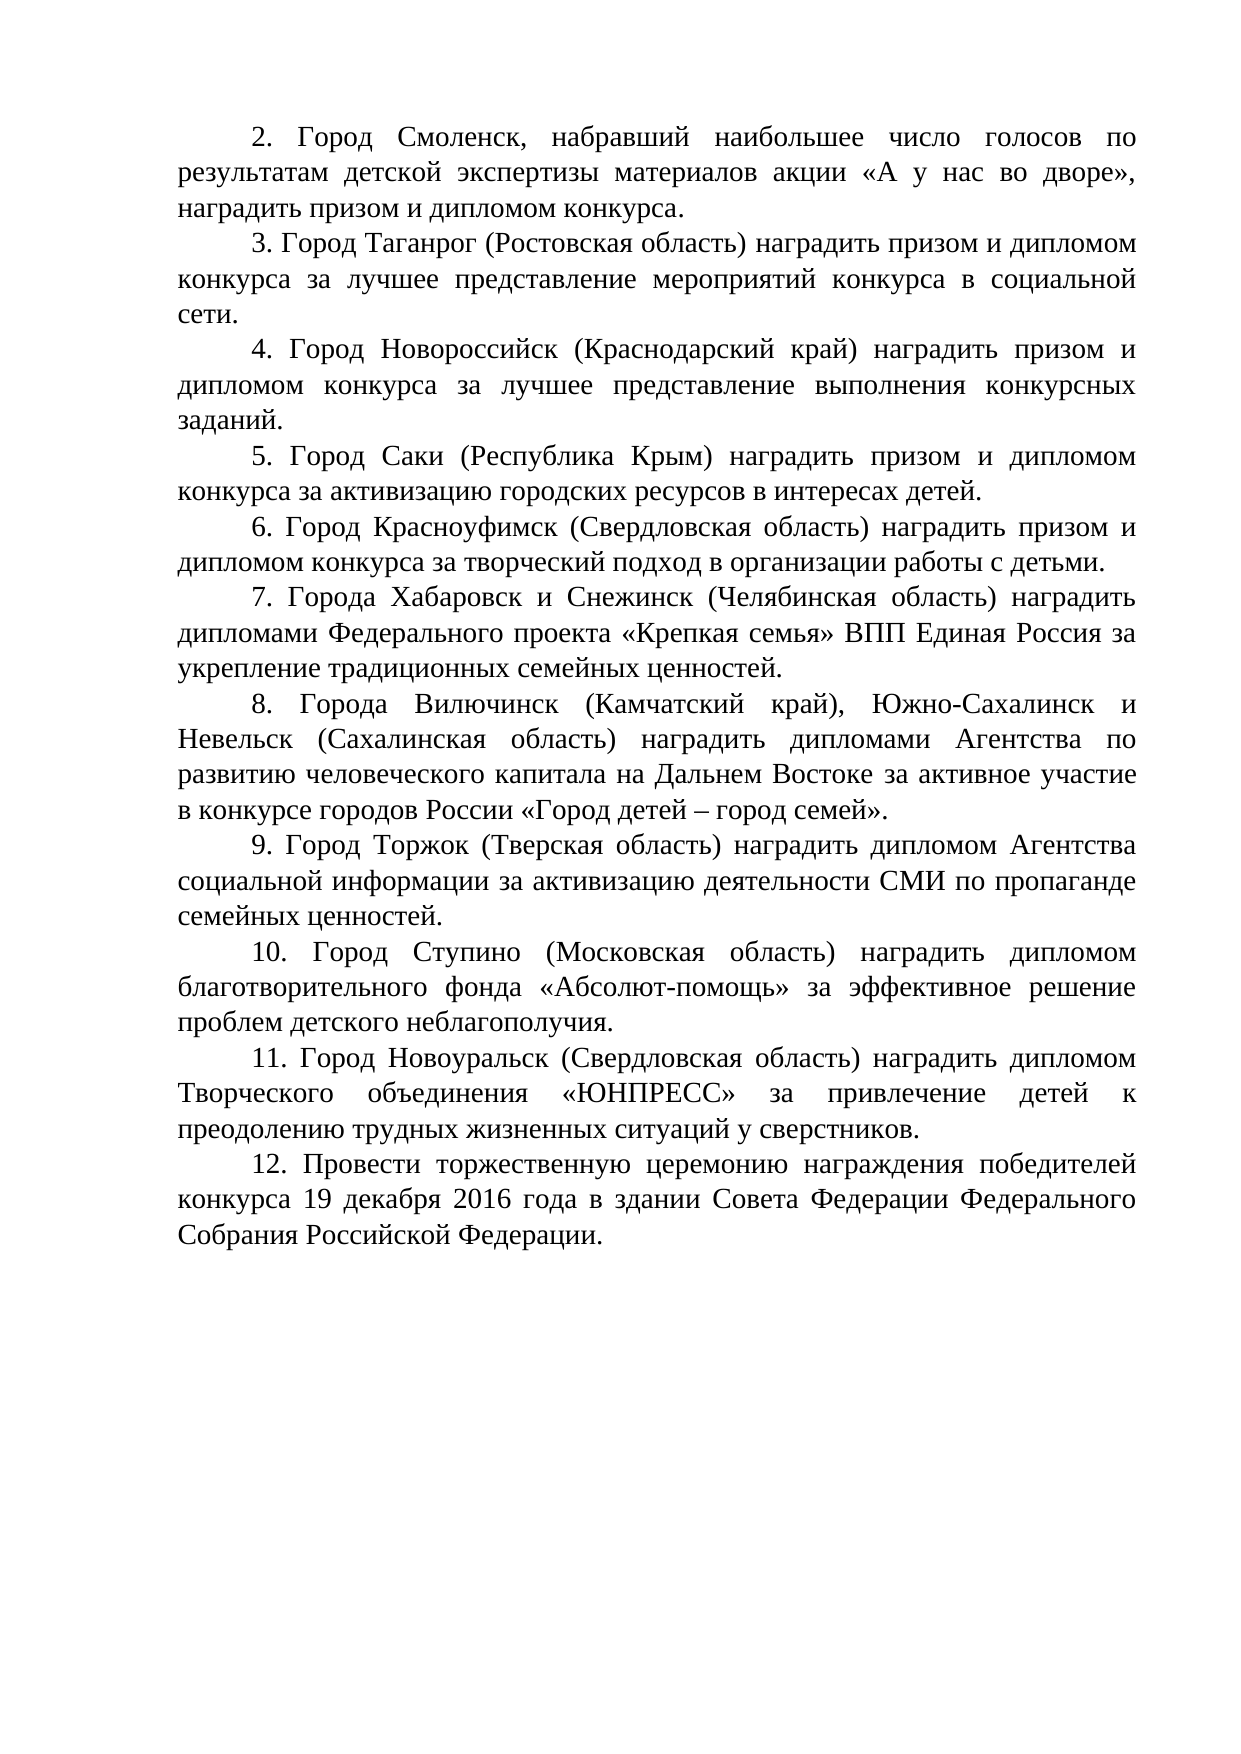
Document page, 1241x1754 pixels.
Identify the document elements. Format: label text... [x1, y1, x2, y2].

text 10. Город Ступино (Московская область) наградить дипломом благотворительного фонда «Абсолют-помощь» за эффективное решение проблем детского неблагополучия. [177, 933, 1137, 1039]
text 12. Провести торжественную церемонию награждения победителей конкурса 19 декабря 2016 года в здании Совета Федерации Федерального Собрания Российской Федерации. [177, 1145, 1137, 1251]
text 4. Город Новороссийск (Краснодарский край) наградить призом и дипломом конкурса за лучшее представление выполнения конкурсных заданий. [177, 331, 1137, 437]
text 9. Город Торжок (Тверская область) наградить дипломом Агентства социальной информации за активизацию деятельности СМИ по пропаганде семейных ценностей. [177, 826, 1137, 933]
text 5. Город Саки (Республика Крым) наградить призом и дипломом конкурса за активизацию городских ресурсов в интересах детей. [177, 437, 1137, 508]
text 7. Города Хабаровск и Снежинск (Челябинская область) наградить дипломами Федерального проекта «Крепкая семья» ВПП Единая Россия за укрепление традиционных семейных ценностей. [177, 578, 1137, 685]
text 3. Город Таганрог (Ростовская область) наградить призом и дипломом конкурса за лучшее представление мероприятий конкурса в социальной сети. [177, 224, 1137, 331]
text 8. Города Вилючинск (Камчатский край), Южно-Сахалинск и Невельск (Сахалинская область) наградить дипломами Агентства по развитию человеческого капитала на Дальнем Востоке за активное участие в конкурсе городов России «Город детей – город семей». [177, 685, 1137, 826]
text 2. Город Смоленск, набравший наибольшее число голосов по результатам детской экспертизы материалов акции «А у нас во дворе», наградить призом и дипломом конкурса. [177, 118, 1137, 224]
text 6. Город Красноуфимск (Свердловская область) наградить призом и дипломом конкурса за творческий подход в организации работы с детьми. [177, 508, 1137, 578]
text 11. Город Новоуральск (Свердловская область) наградить дипломом Творческого объединения «ЮНПРЕСС» за привлечение детей к преодолению трудных жизненных ситуаций у сверстников. [177, 1039, 1137, 1145]
